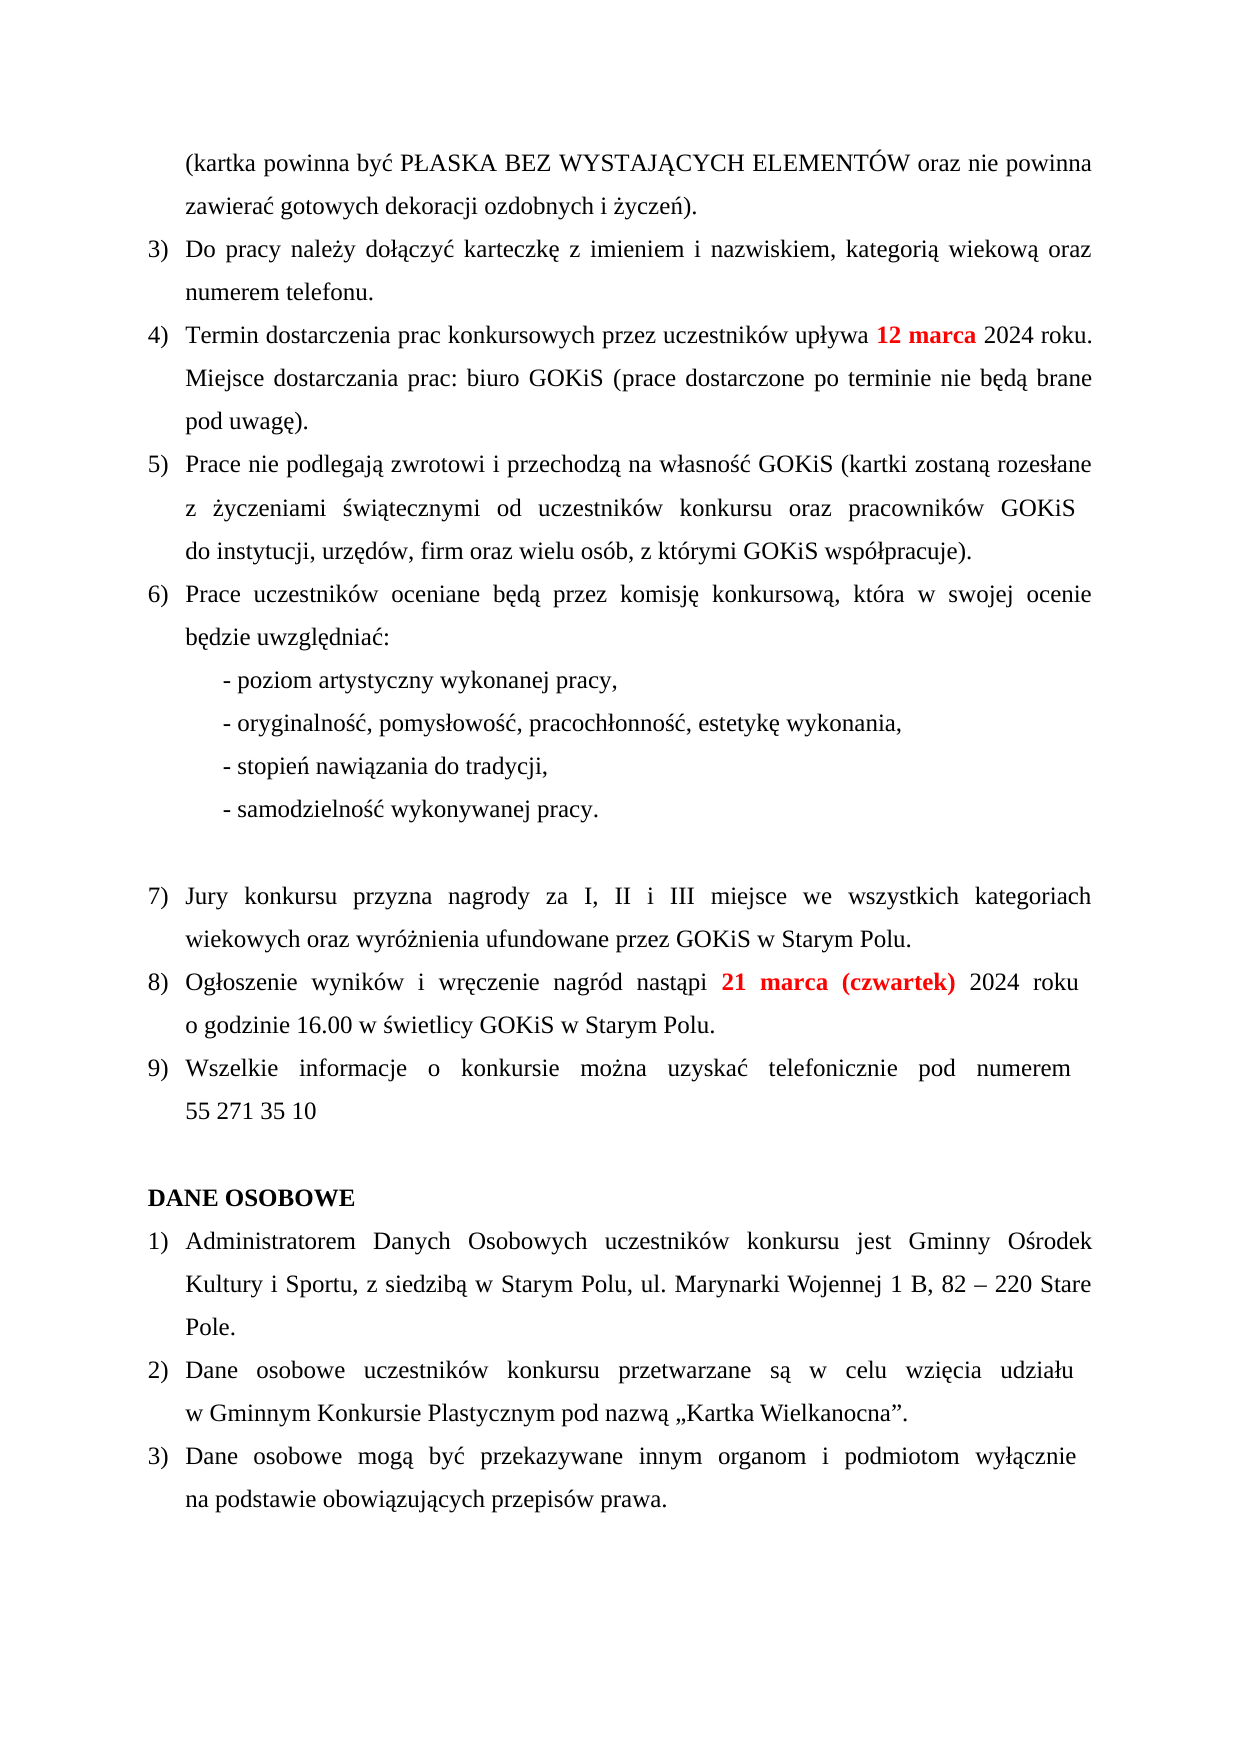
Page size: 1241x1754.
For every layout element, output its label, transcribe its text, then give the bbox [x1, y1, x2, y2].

text DANE OSOBOWE [148, 1183, 1093, 1211]
list Administratorem Danych Osobowych uczestników konkursu jest Gminny Ośrodek Kultury i Sportu, z siedzibą w Starym Polu, ul. Marynarki Wojennej 1 B, 82 – 220 Stare Pole. [148, 1226, 1093, 1341]
list - stopień nawiązania do tradycji, [223, 751, 1093, 780]
list Prace uczestników oceniane będą przez komisję konkursową, która w swojej ocenie będzie uwzględniać: [148, 579, 1093, 651]
list - poziom artystyczny wykonanej pracy, [223, 665, 1093, 694]
list Prace nie podlegają zwrotowi i przechodzą na własność GOKiS (kartki zostaną rozesłane z życzeniami świątecznymi od uczestników konkursu oraz pracowników GOKiS do instytucji, urzędów, firm oraz wielu osób, z którymi GOKiS współpracuje). [148, 449, 1093, 564]
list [148, 148, 1093, 219]
list Dane osobowe mogą być przekazywane innym organom i podmiotom wyłącznie na podstawie obowiązujących przepisów prawa. [148, 1441, 1093, 1513]
list Wszelkie informacje o konkursie można uzyskać telefonicznie pod numerem 55 271 35 10 [148, 1053, 1093, 1125]
list Do pracy należy dołączyć karteczkę z imieniem i nazwiskiem, kategorią wiekową oraz numerem telefonu. [148, 234, 1093, 306]
list - oryginalność, pomysłowość, pracochłonność, estetykę wykonania, [223, 708, 1093, 737]
list Ogłoszenie wyników i wręczenie nagród nastąpi 21 marca (czwartek) 2024 roku o godzinie 16.00 w świetlicy GOKiS w Starym Polu. [148, 967, 1093, 1039]
list Dane osobowe uczestników konkursu przetwarzane są w celu wzięcia udziału w Gminnym Konkursie Plastycznym pod nazwą „Kartka Wielkanocna”. [148, 1355, 1093, 1427]
list Jury konkursu przyzna nagrody za I, II i III miejsce we wszystkich kategoriach wiekowych oraz wyróżnienia ufundowane przez GOKiS w Starym Polu. [148, 881, 1093, 953]
list - samodzielność wykonywanej pracy. [223, 794, 1093, 823]
list Termin dostarczenia prac konkursowych przez uczestników upływa 12 marca 2024 roku. Miejsce dostarczania prac: biuro GOKiS (prace dostarczone po terminie nie będą brane pod uwagę). [148, 320, 1093, 435]
